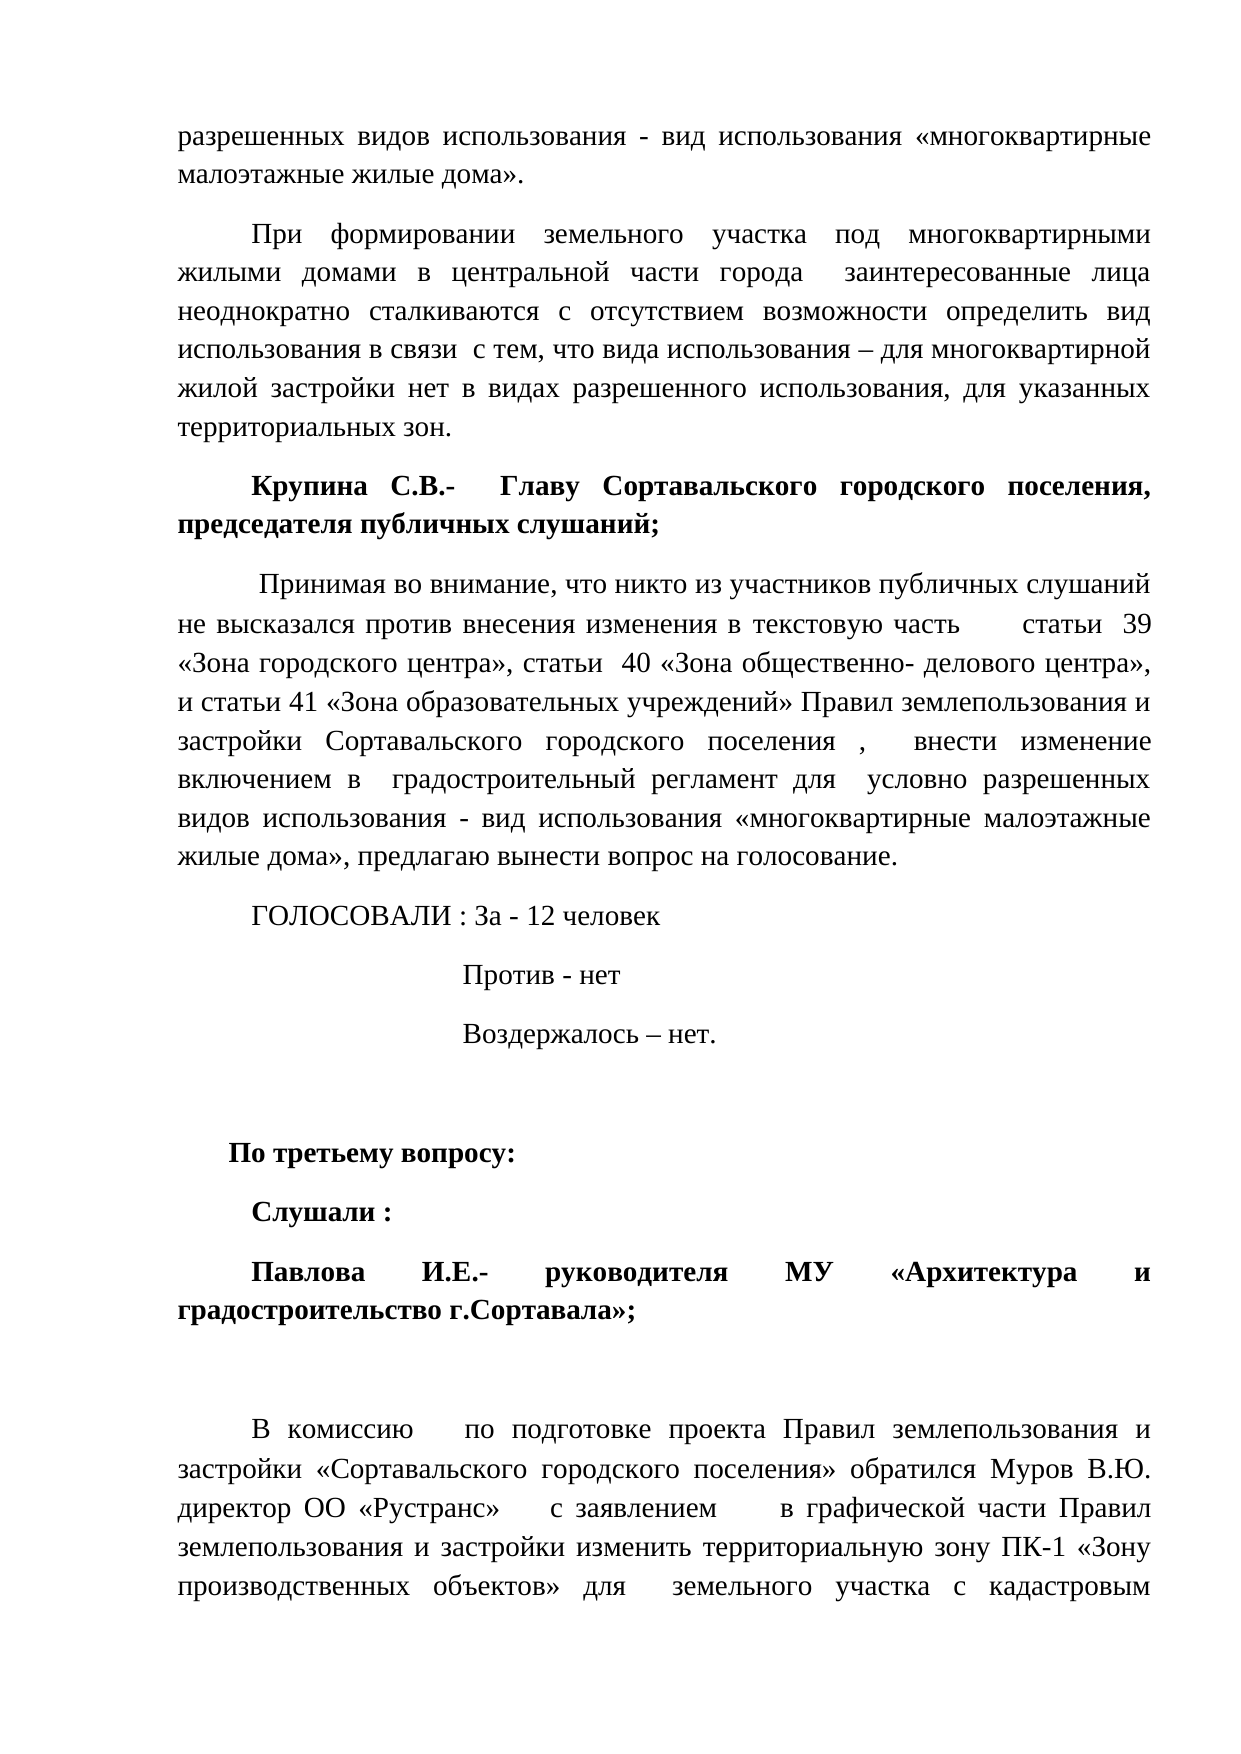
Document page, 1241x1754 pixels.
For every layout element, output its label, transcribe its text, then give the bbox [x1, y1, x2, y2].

text Крупина С.В.- Главу Сортавальского городского поселения, председателя публичных слушаний; [177, 468, 1152, 540]
text Против - нет [177, 957, 1152, 991]
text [177, 118, 1152, 190]
text Павлова И.Е.- руководителя МУ «Архитектура и градостроительство г.Сортавала»; [177, 1254, 1152, 1326]
text Слушали : [177, 1194, 1152, 1228]
text При формировании земельного участка под многоквартирными жилыми домами в центральной части города заинтересованные лица неоднократно сталкиваются с отсутствием возможности определить вид использования в связи с тем, что вида использования – для многоквартирной жилой застройки нет в видах разрешенного использования, для указанных территориальных зон. [177, 216, 1152, 442]
text По третьему вопросу: [177, 1135, 1152, 1169]
text Принимая во внимание, что никто из участников публичных слушаний не высказался против внесения изменения в текстовую часть статьи 39 «Зона городского центра», статьи 40 «Зона общественно- делового центра», и статьи 41 «Зона образовательных учреждений» Правил землепользования и застройки Сортавальского городского поселения , внести изменение включением в градостроительный регламент для условно разрешенных видов использования - вид использования «многоквартирные малоэтажные жилые дома», предлагаю вынести вопрос на голосование. [177, 566, 1152, 872]
text ГОЛОСОВАЛИ : За - 12 человек [177, 898, 1152, 931]
text Воздержалось – нет. [177, 1016, 1152, 1050]
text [177, 1411, 1152, 1601]
